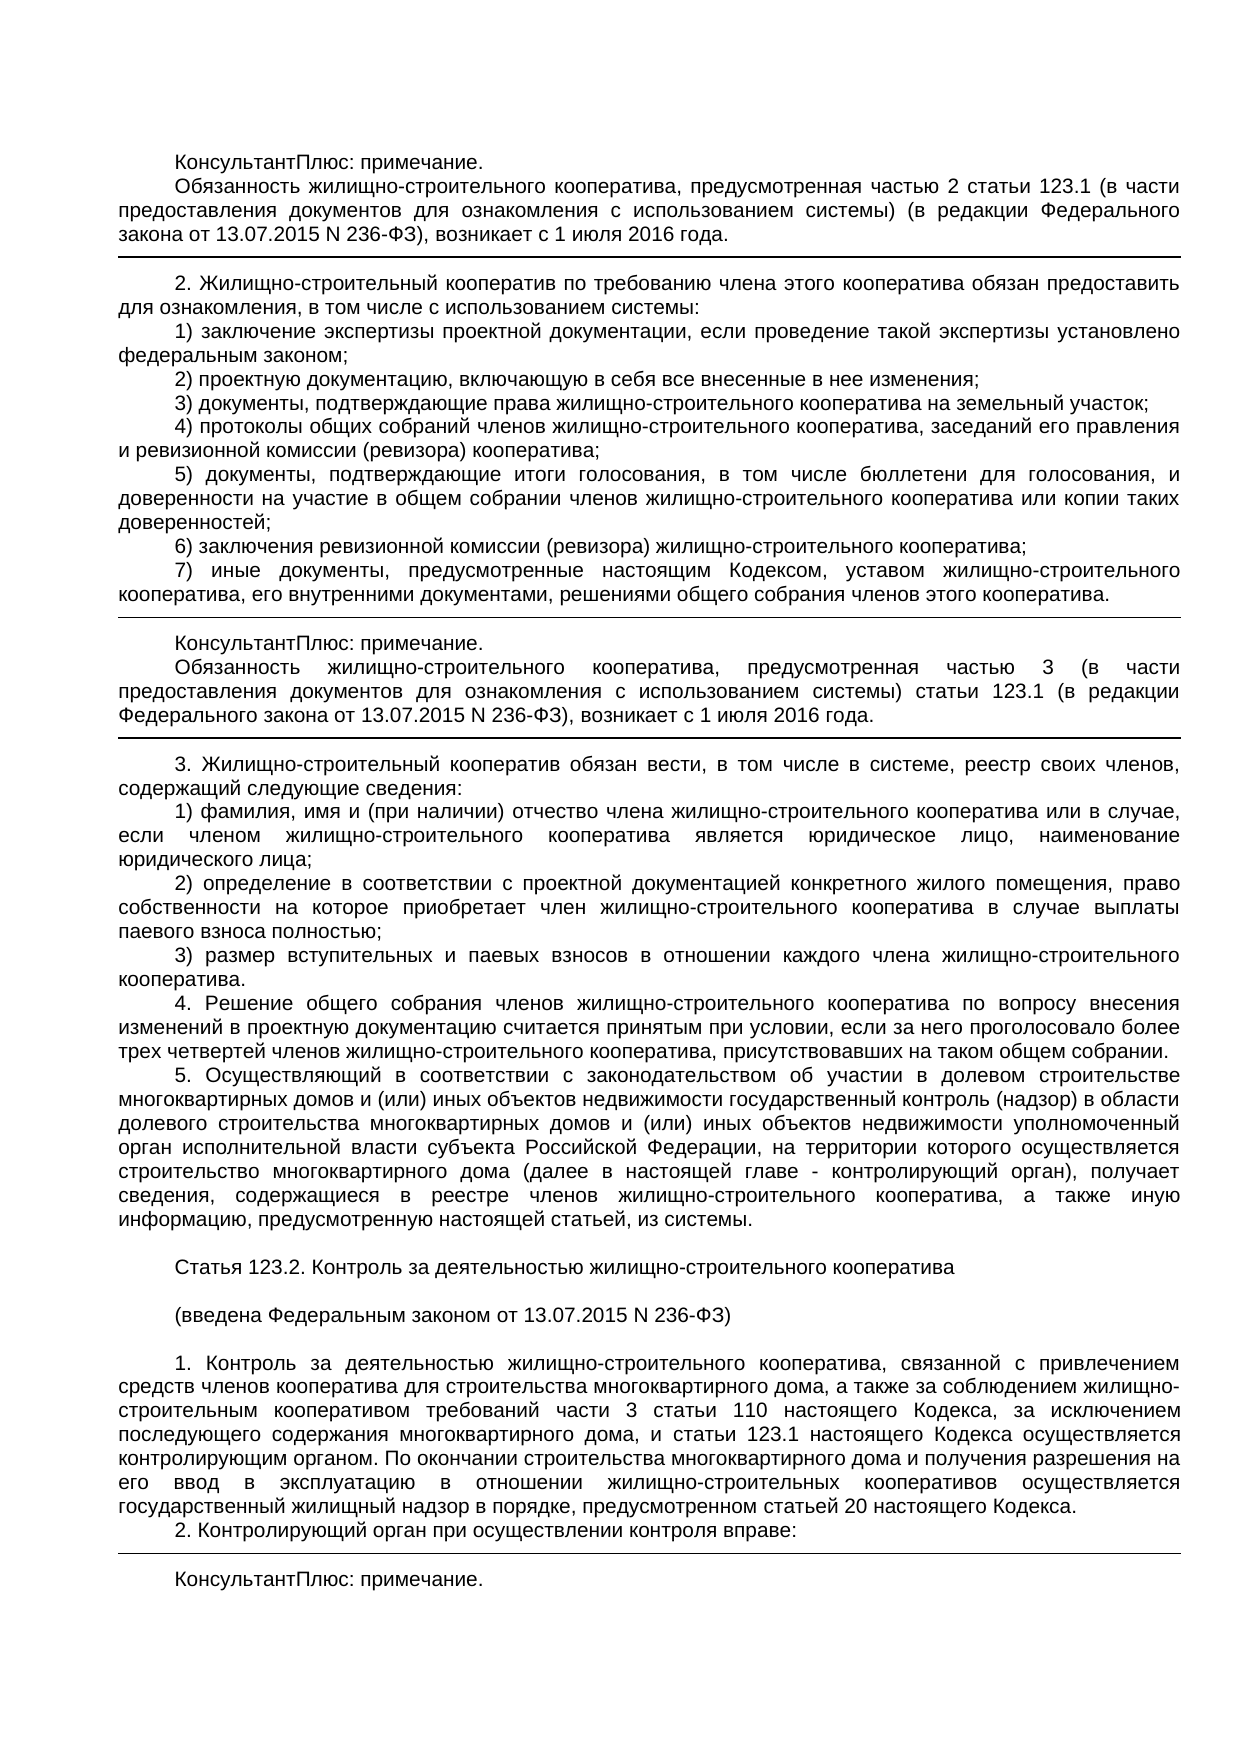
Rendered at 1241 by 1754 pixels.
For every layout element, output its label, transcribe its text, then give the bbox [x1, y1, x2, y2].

text 2) проектную документацию, включающую в себя все внесенные в нее изменения; [118, 366, 1181, 390]
text Статья 123.2. Контроль за деятельностью жилищно-строительного кооператива [118, 1254, 1181, 1278]
text 5) документы, подтверждающие итоги голосования, в том числе бюллетени для голосования, и доверенности на участие в общем собрании членов жилищно-строительного кооператива или копии таких доверенностей; [118, 462, 1181, 534]
text Обязанность жилищно-строительного кооператива, предусмотренная частью 3 (в части предоставления документов для ознакомления с использованием системы) статьи 123.1 (в редакции Федерального закона от 13.07.2015 N 236-ФЗ), возникает с 1 июля 2016 года. [118, 655, 1181, 727]
text 2. Контролирующий орган при осуществлении контроля вправе: [118, 1518, 1181, 1542]
text КонсультантПлюс: примечание. [118, 1567, 1181, 1591]
text 7) иные документы, предусмотренные настоящим Кодексом, уставом жилищно-строительного кооператива, его внутренними документами, решениями общего собрания членов этого кооператива. [118, 558, 1181, 606]
text 1. Контроль за деятельностью жилищно-строительного кооператива, связанной с привлечением средств членов кооператива для строительства многоквартирного дома, а также за соблюдением жилищно-строительным кооперативом требований части 3 статьи 110 настоящего Кодекса, за исключением последующего содержания многоквартирного дома, и статьи 123.1 настоящего Кодекса осуществляется контролирующим органом. По окончании строительства многоквартирного дома и получения разрешения на его ввод в эксплуатацию в отношении жилищно-строительных кооперативов осуществляется государственный жилищный надзор в порядке, предусмотренном статьей 20 настоящего Кодекса. [118, 1350, 1181, 1518]
text 4. Решение общего собрания членов жилищно-строительного кооператива по вопросу внесения изменений в проектную документацию считается принятым при условии, если за него проголосовало более трех четвертей членов жилищно-строительного кооператива, присутствовавших на таком общем собрании. [118, 991, 1181, 1063]
text 3) документы, подтверждающие права жилищно-строительного кооператива на земельный участок; [118, 390, 1181, 414]
text 2) определение в соответствии с проектной документацией конкретного жилого помещения, право собственности на которое приобретает член жилищно-строительного кооператива в случае выплаты паевого взноса полностью; [118, 871, 1181, 943]
text 5. Осуществляющий в соответствии с законодательством об участии в долевом строительстве многоквартирных домов и (или) иных объектов недвижимости государственный контроль (надзор) в области долевого строительства многоквартирных домов и (или) иных объектов недвижимости уполномоченный орган исполнительной власти субъекта Российской Федерации, на территории которого осуществляется строительство многоквартирного дома (далее в настоящей главе - контролирующий орган), получает сведения, содержащиеся в реестре членов жилищно-строительного кооператива, а также иную информацию, предусмотренную настоящей статьей, из системы. [118, 1063, 1181, 1231]
text 6) заключения ревизионной комиссии (ревизора) жилищно-строительного кооператива; [118, 534, 1181, 558]
text 2. Жилищно-строительный кооператив по требованию члена этого кооператива обязан предоставить для ознакомления, в том числе с использованием системы: [118, 271, 1181, 318]
text 3. Жилищно-строительный кооператив обязан вести, в том числе в системе, реестр своих членов, содержащий следующие сведения: [118, 751, 1181, 799]
text 1) заключение экспертизы проектной документации, если проведение такой экспертизы установлено федеральным законом; [118, 318, 1181, 366]
text Обязанность жилищно-строительного кооператива, предусмотренная частью 2 статьи 123.1 (в части предоставления документов для ознакомления с использованием системы) (в редакции Федерального закона от 13.07.2015 N 236-ФЗ), возникает с 1 июля 2016 года. [118, 174, 1181, 246]
text 3) размер вступительных и паевых взносов в отношении каждого члена жилищно-строительного кооператива. [118, 943, 1181, 991]
text (введена Федеральным законом от 13.07.2015 N 236-ФЗ) [118, 1302, 1181, 1326]
text 4) протоколы общих собраний членов жилищно-строительного кооператива, заседаний его правления и ревизионной комиссии (ревизора) кооператива; [118, 414, 1181, 462]
text КонсультантПлюс: примечание. [118, 150, 1181, 174]
text 1) фамилия, имя и (при наличии) отчество члена жилищно-строительного кооператива или в случае, если членом жилищно-строительного кооператива является юридическое лицо, наименование юридического лица; [118, 799, 1181, 871]
text КонсультантПлюс: примечание. [118, 631, 1181, 655]
